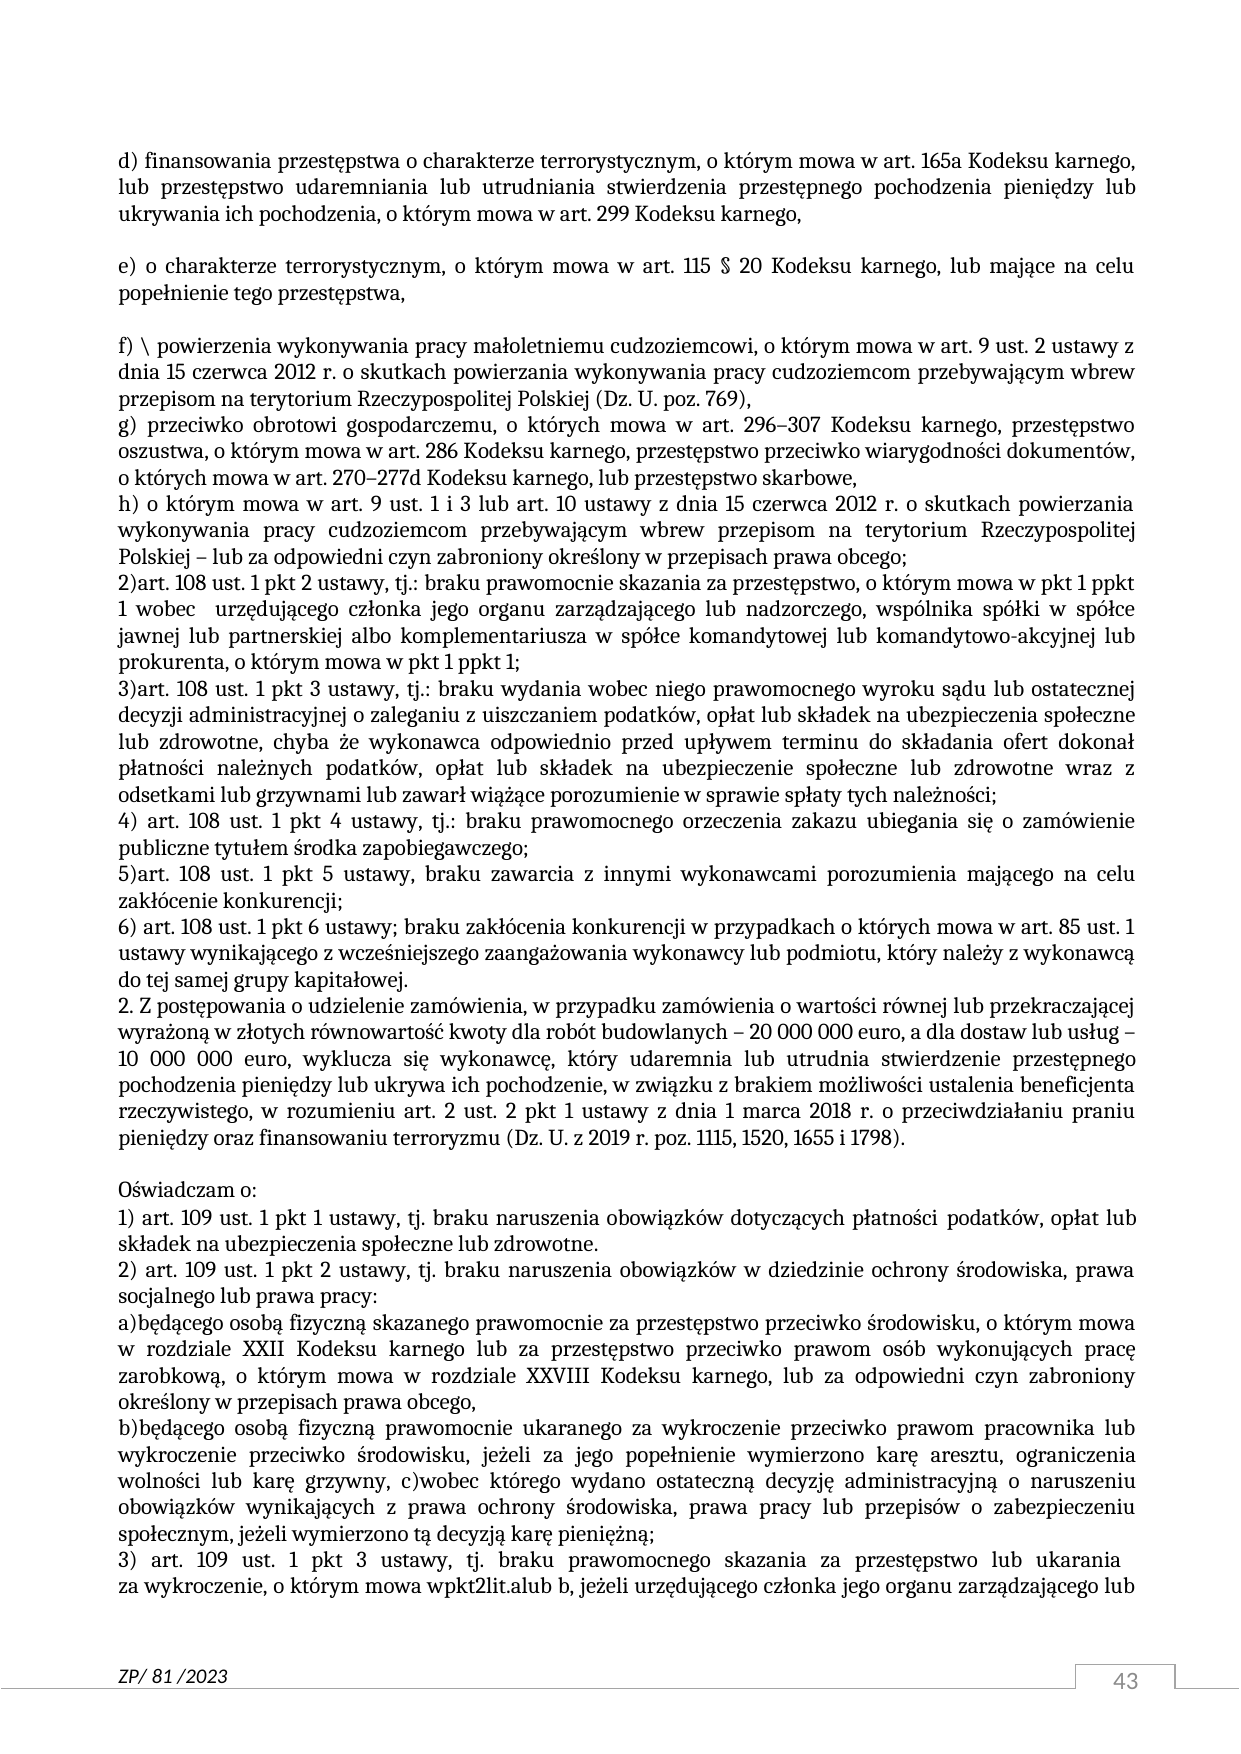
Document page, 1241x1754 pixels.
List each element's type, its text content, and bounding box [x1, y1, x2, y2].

text 4) art. 108 ust. 1 pkt 4 ustawy, tj.: braku prawomocnego orzeczenia zakazu ubiegania się o zamówienie publiczne tytułem środka zapobiegawczego; [118, 808, 1137, 861]
text b)będącego osobą fizyczną prawomocnie ukaranego za wykroczenie przeciwko prawom pracownika lub wykroczenie przeciwko środowisku, jeżeli za jego popełnienie wymierzono karę aresztu, ograniczenia wolności lub karę grzywny, c)wobec którego wydano ostateczną decyzję administracyjną o naruszeniu obowiązków wynikających z prawa ochrony środowiska, prawa pracy lub przepisów o zabezpieczeniu społecznym, jeżeli wymierzono tą decyzją karę pieniężną; [118, 1415, 1137, 1547]
text 1) art. 109 ust. 1 pkt 1 ustawy, tj. braku naruszenia obowiązków dotyczących płatności podatków, opłat lub składek na ubezpieczenia społeczne lub zdrowotne. [118, 1204, 1137, 1257]
text 2) art. 109 ust. 1 pkt 2 ustawy, tj. braku naruszenia obowiązków w dziedzinie ochrony środowiska, prawa socjalnego lub prawa pracy: [118, 1257, 1137, 1310]
text h) o którym mowa w art. 9 ust. 1 i 3 lub art. 10 ustawy z dnia 15 czerwca 2012 r. o skutkach powierzania wykonywania pracy cudzoziemcom przebywającym wbrew przepisom na terytorium Rzeczypospolitej Polskiej – lub za odpowiedni czyn zabroniony określony w przepisach prawa obcego; [118, 491, 1137, 570]
text a)będącego osobą fizyczną skazanego prawomocnie za przestępstwo przeciwko środowisku, o którym mowa w rozdziale XXII Kodeksu karnego lub za przestępstwo przeciwko prawom osób wykonujących pracę zarobkową, o którym mowa w rozdziale XXVIII Kodeksu karnego, lub za odpowiedni czyn zabroniony określony w przepisach prawa obcego, [118, 1310, 1137, 1415]
text 2)art. 108 ust. 1 pkt 2 ustawy, tj.: braku prawomocnie skazania za przestępstwo, o którym mowa w pkt 1 ppkt 1 wobec urzędującego członka jego organu zarządzającego lub nadzorczego, wspólnika spółki w spółce jawnej lub partnerskiej albo komplementariusza w spółce komandytowej lub komandytowo-akcyjnej lub prokurenta, o którym mowa w pkt 1 ppkt 1; [118, 570, 1137, 675]
text 6) art. 108 ust. 1 pkt 6 ustawy; braku zakłócenia konkurencji w przypadkach o których mowa w art. 85 ust. 1 ustawy wynikającego z wcześniejszego zaangażowania wykonawcy lub podmiotu, który należy z wykonawcą do tej samej grupy kapitałowej. [118, 914, 1137, 993]
text Oświadczam o: [118, 1177, 1137, 1204]
text 5)art. 108 ust. 1 pkt 5 ustawy, braku zawarcia z innymi wykonawcami porozumienia mającego na celu zakłócenie konkurencji; [118, 861, 1137, 914]
text f) \ powierzenia wykonywania pracy małoletniemu cudzoziemcowi, o którym mowa w art. 9 ust. 2 ustawy z dnia 15 czerwca 2012 r. o skutkach powierzania wykonywania pracy cudzoziemcom przebywającym wbrew przepisom na terytorium Rzeczypospolitej Polskiej (Dz. U. poz. 769), [118, 333, 1137, 412]
text d) finansowania przestępstwa o charakterze terrorystycznym, o którym mowa w art. 165a Kodeksu karnego, lub przestępstwo udaremniania lub utrudniania stwierdzenia przestępnego pochodzenia pieniędzy lub ukrywania ich pochodzenia, o którym mowa w art. 299 Kodeksu karnego, [118, 148, 1137, 227]
text 3)art. 108 ust. 1 pkt 3 ustawy, tj.: braku wydania wobec niego prawomocnego wyroku sądu lub ostatecznej decyzji administracyjnej o zaleganiu z uiszczaniem podatków, opłat lub składek na ubezpieczenia społeczne lub zdrowotne, chyba że wykonawca odpowiednio przed upływem terminu do składania ofert dokonał płatności należnych podatków, opłat lub składek na ubezpieczenie społeczne lub zdrowotne wraz z odsetkami lub grzywnami lub zawarł wiążące porozumienie w sprawie spłaty tych należności; [118, 676, 1137, 808]
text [118, 1547, 1137, 1599]
text 2. Z postępowania o udzielenie zamówienia, w przypadku zamówienia o wartości równej lub przekraczającej wyrażoną w złotych równowartość kwoty dla robót budowlanych – 20 000 000 euro, a dla dostaw lub usług – 10 000 000 euro, wyklucza się wykonawcę, który udaremnia lub utrudnia stwierdzenie przestępnego pochodzenia pieniędzy lub ukrywa ich pochodzenie, w związku z brakiem możliwości ustalenia beneficjenta rzeczywistego, w rozumieniu art. 2 ust. 2 pkt 1 ustawy z dnia 1 marca 2018 r. o przeciwdziałaniu praniu pieniędzy oraz finansowaniu terroryzmu (Dz. U. z 2019 r. poz. 1115, 1520, 1655 i 1798). [118, 993, 1137, 1151]
text g) przeciwko obrotowi gospodarczemu, o których mowa w art. 296–307 Kodeksu karnego, przestępstwo oszustwa, o którym mowa w art. 286 Kodeksu karnego, przestępstwo przeciwko wiarygodności dokumentów, o których mowa w art. 270–277d Kodeksu karnego, lub przestępstwo skarbowe, [118, 412, 1137, 491]
text e) o charakterze terrorystycznym, o którym mowa w art. 115 § 20 Kodeksu karnego, lub mające na celu popełnienie tego przestępstwa, [118, 253, 1137, 306]
